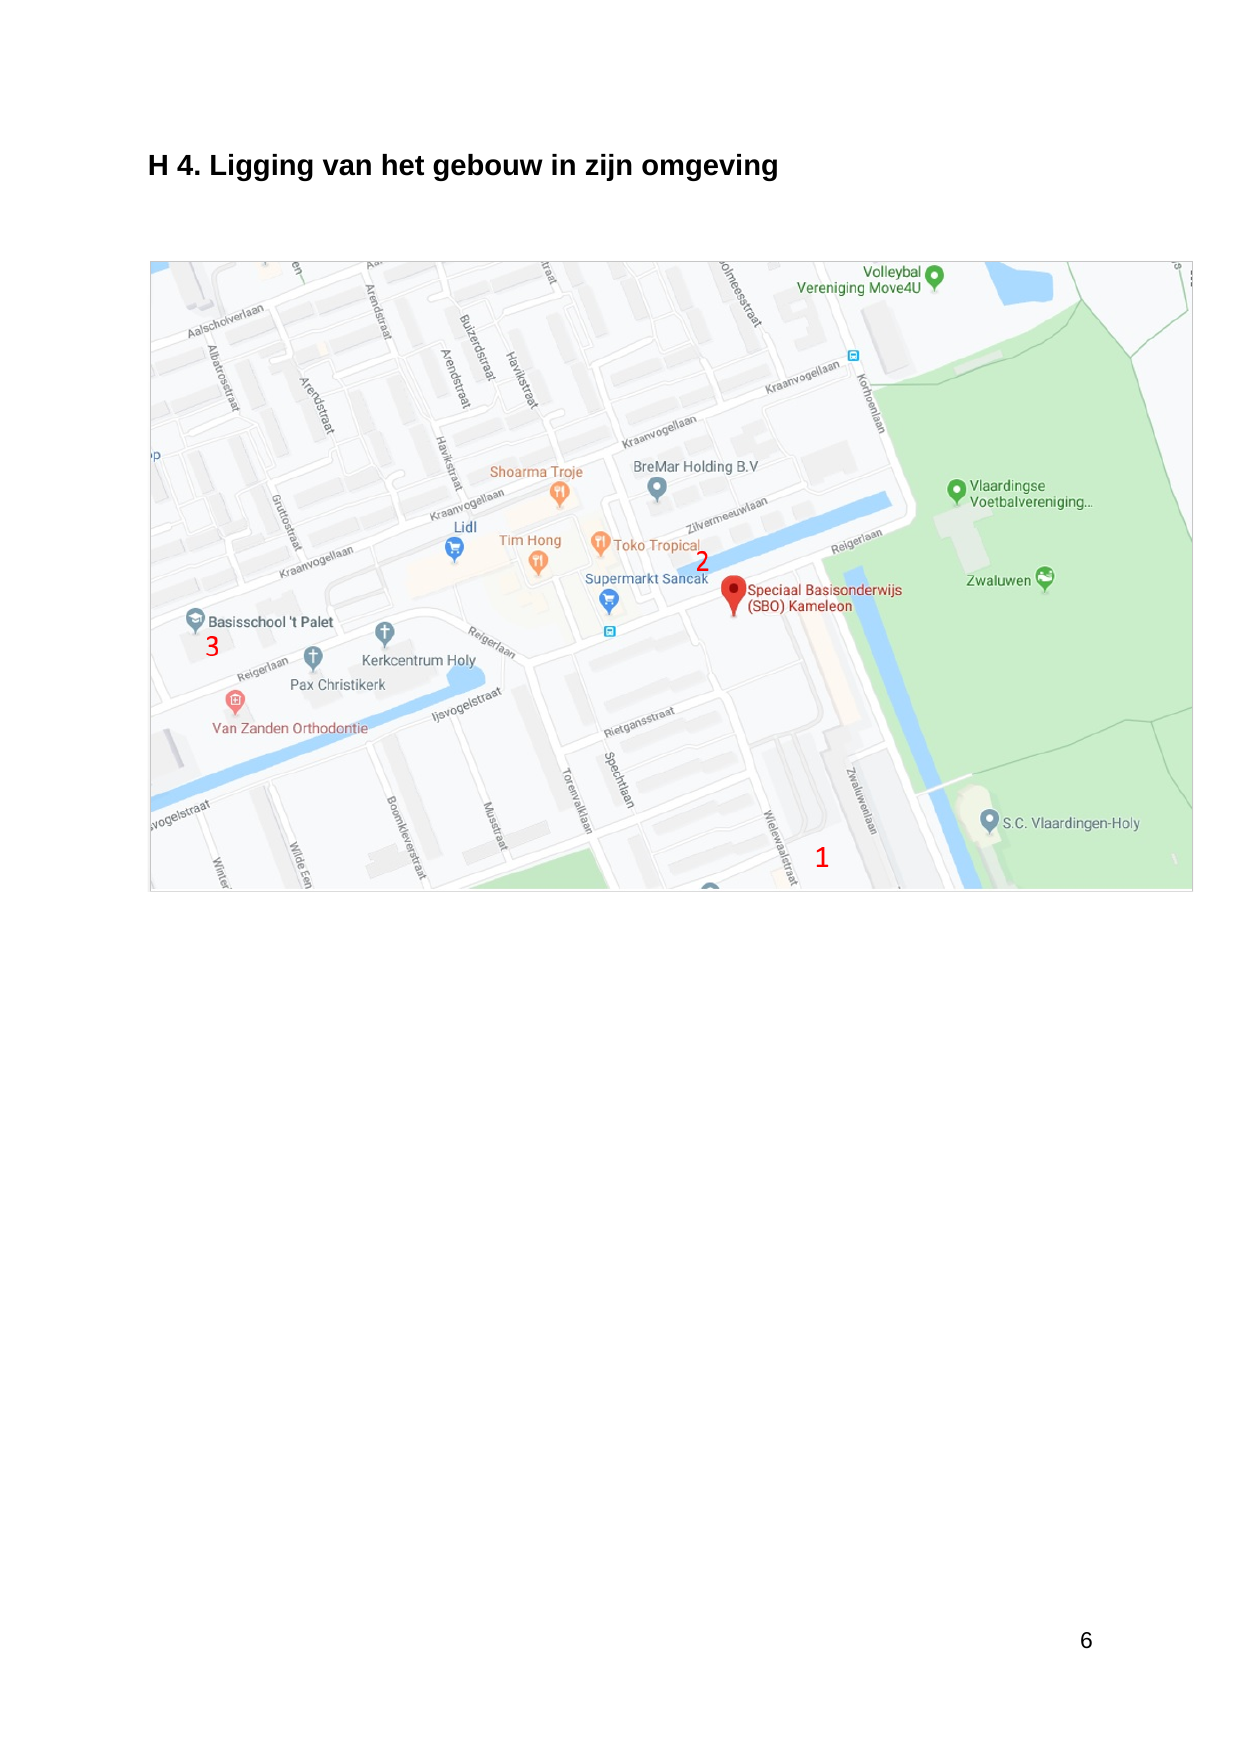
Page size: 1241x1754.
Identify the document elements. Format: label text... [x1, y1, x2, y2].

subtitle H 4. Ligging van het gebouw in zijn omgeving [148, 148, 1093, 181]
picture [147, 260, 1194, 892]
